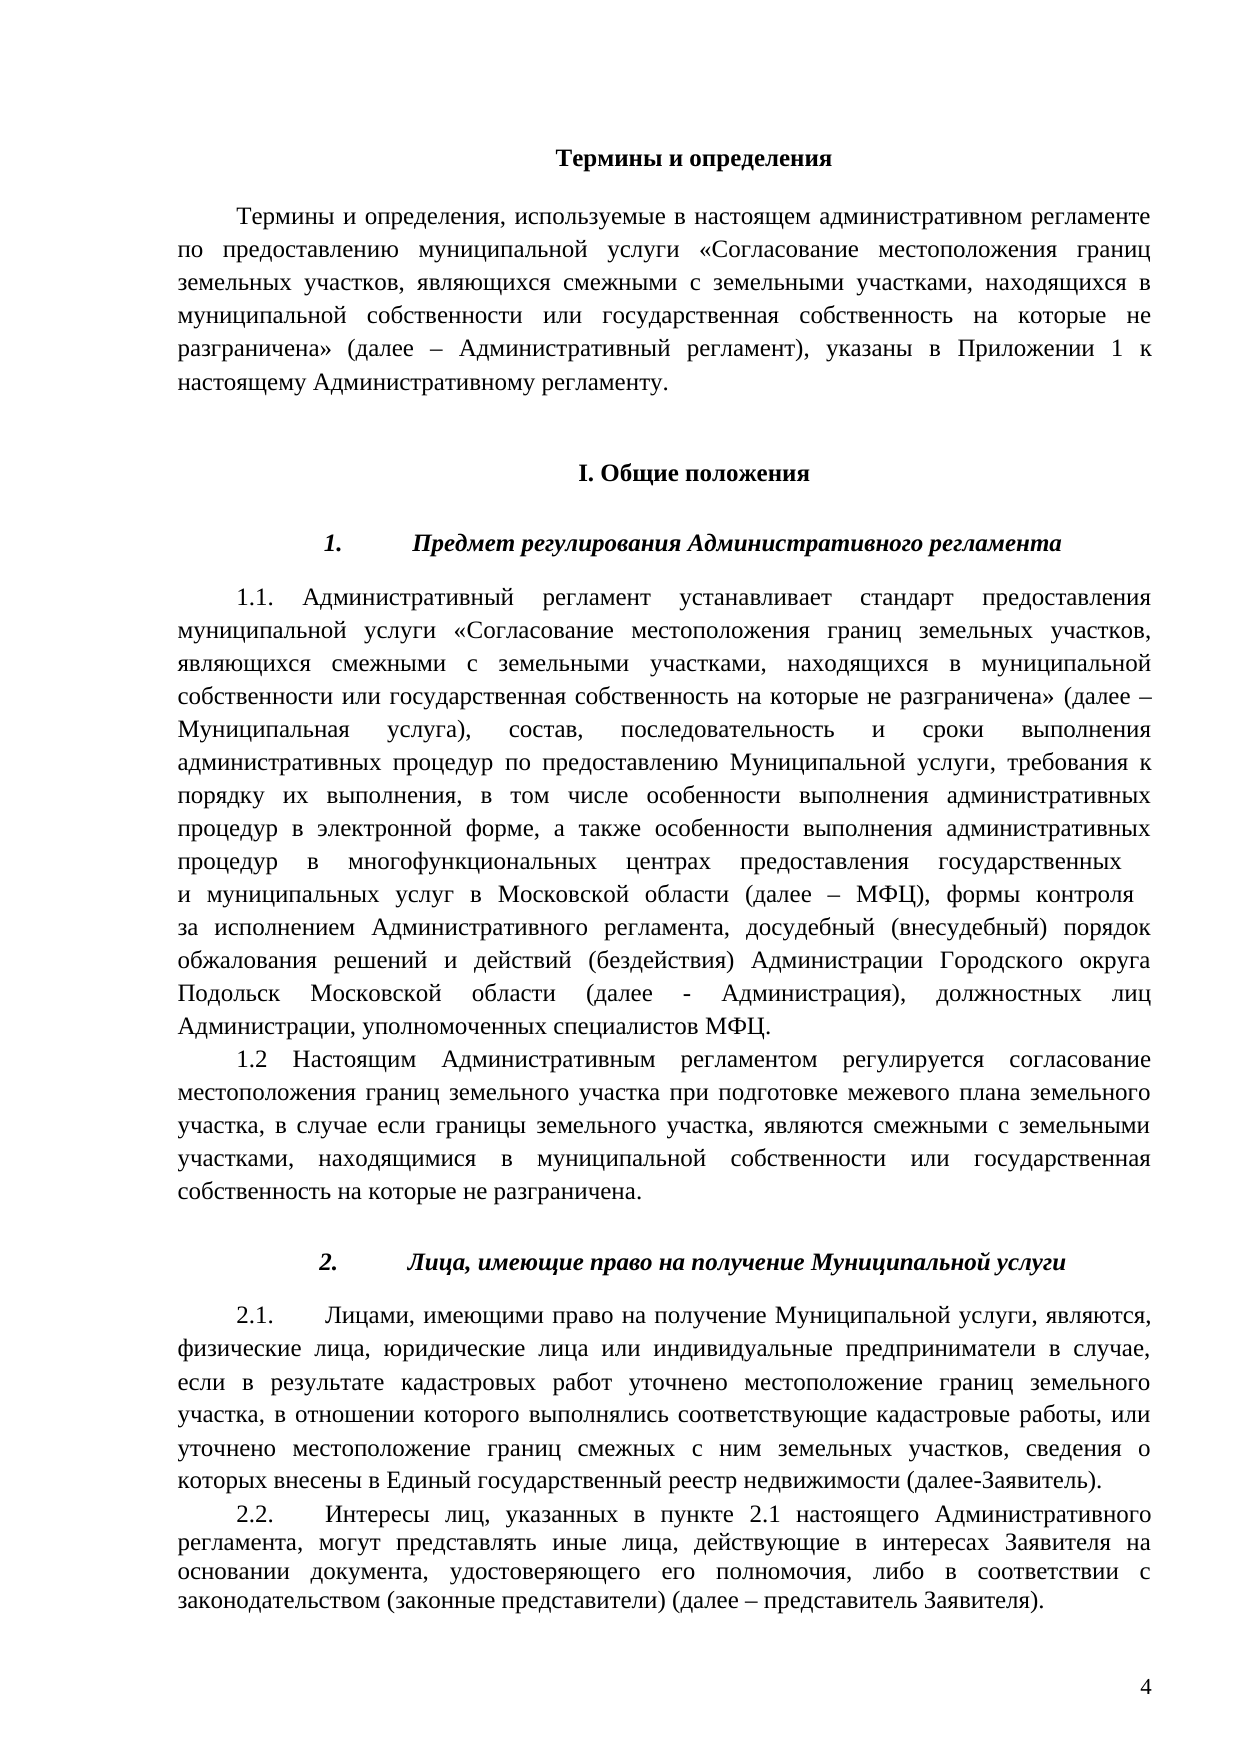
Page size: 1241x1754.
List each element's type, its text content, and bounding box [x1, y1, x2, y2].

text Лицами, имеющими право на получение Муниципальной услуги, являются, физические лица, юридические лица или индивидуальные предприниматели в случае, если в результате кадастровых работ уточнено местоположение границ земельного участка, в отношении которого выполнялись соответствующие кадастровые работы, или уточнено местоположение границ смежных с ним земельных участков, сведения о которых внесены в Единый государственный реестр недвижимости (далее-Заявитель). [177, 1301, 1152, 1494]
list 1.2 Настоящим Административным регламентом регулируется согласование местоположения границ земельного участка при подготовке межевого плана земельного участка, в случае если границы земельного участка, являются смежными с земельными участками, находящимися в муниципальной собственности или государственная собственность на которые не разграничена. [177, 1044, 1152, 1205]
text Термины и определения, используемые в настоящем административном регламенте по предоставлению муниципальной услуги «Согласование местоположения границ земельных участков, являющихся смежными с земельными участками, находящихся в муниципальной собственности или государственная собственность на которые не разграничена» (далее – Административный регламент), указаны в Приложении 1 к настоящему Административному регламенту. [177, 201, 1152, 395]
text Термины и определения [177, 143, 1152, 172]
text Интересы лиц, указанных в пункте 2.1 настоящего Административного регламента, могут представлять иные лица, действующие в интересах Заявителя на основании документа, удостоверяющего его полномочия, либо в соответствии с законодательством (законные представители) (далее – представитель Заявителя). [177, 1499, 1152, 1614]
text Лица, имеющие право на получение Муниципальной услуги [177, 1247, 1152, 1276]
text Предмет регулирования Административного регламента [177, 528, 1152, 557]
text I. Общие положения [177, 458, 1152, 486]
list 1.1. Административный регламент устанавливает стандарт предоставления муниципальной услуги «Согласование местоположения границ земельных участков, являющихся смежными с земельными участками, находящихся в муниципальной собственности или государственная собственность на которые не разграничена» (далее – Муниципальная услуга), состав, последовательность и сроки выполнения административных процедур по предоставлению Муниципальной услуги, требования к порядку их выполнения, в том числе особенности выполнения административных процедур в электронной форме, а также особенности выполнения административных процедур в многофункциональных центрах предоставления государственных и муниципальных услуг в Московской области (далее – МФЦ), формы контроля за исполнением Административного регламента, досудебный (внесудебный) порядок обжалования решений и действий (бездействия) Администрации Городского округа Подольск Московской области (далее - Администрация), должностных лиц Администрации, уполномоченных специалистов МФЦ. [177, 582, 1152, 1040]
